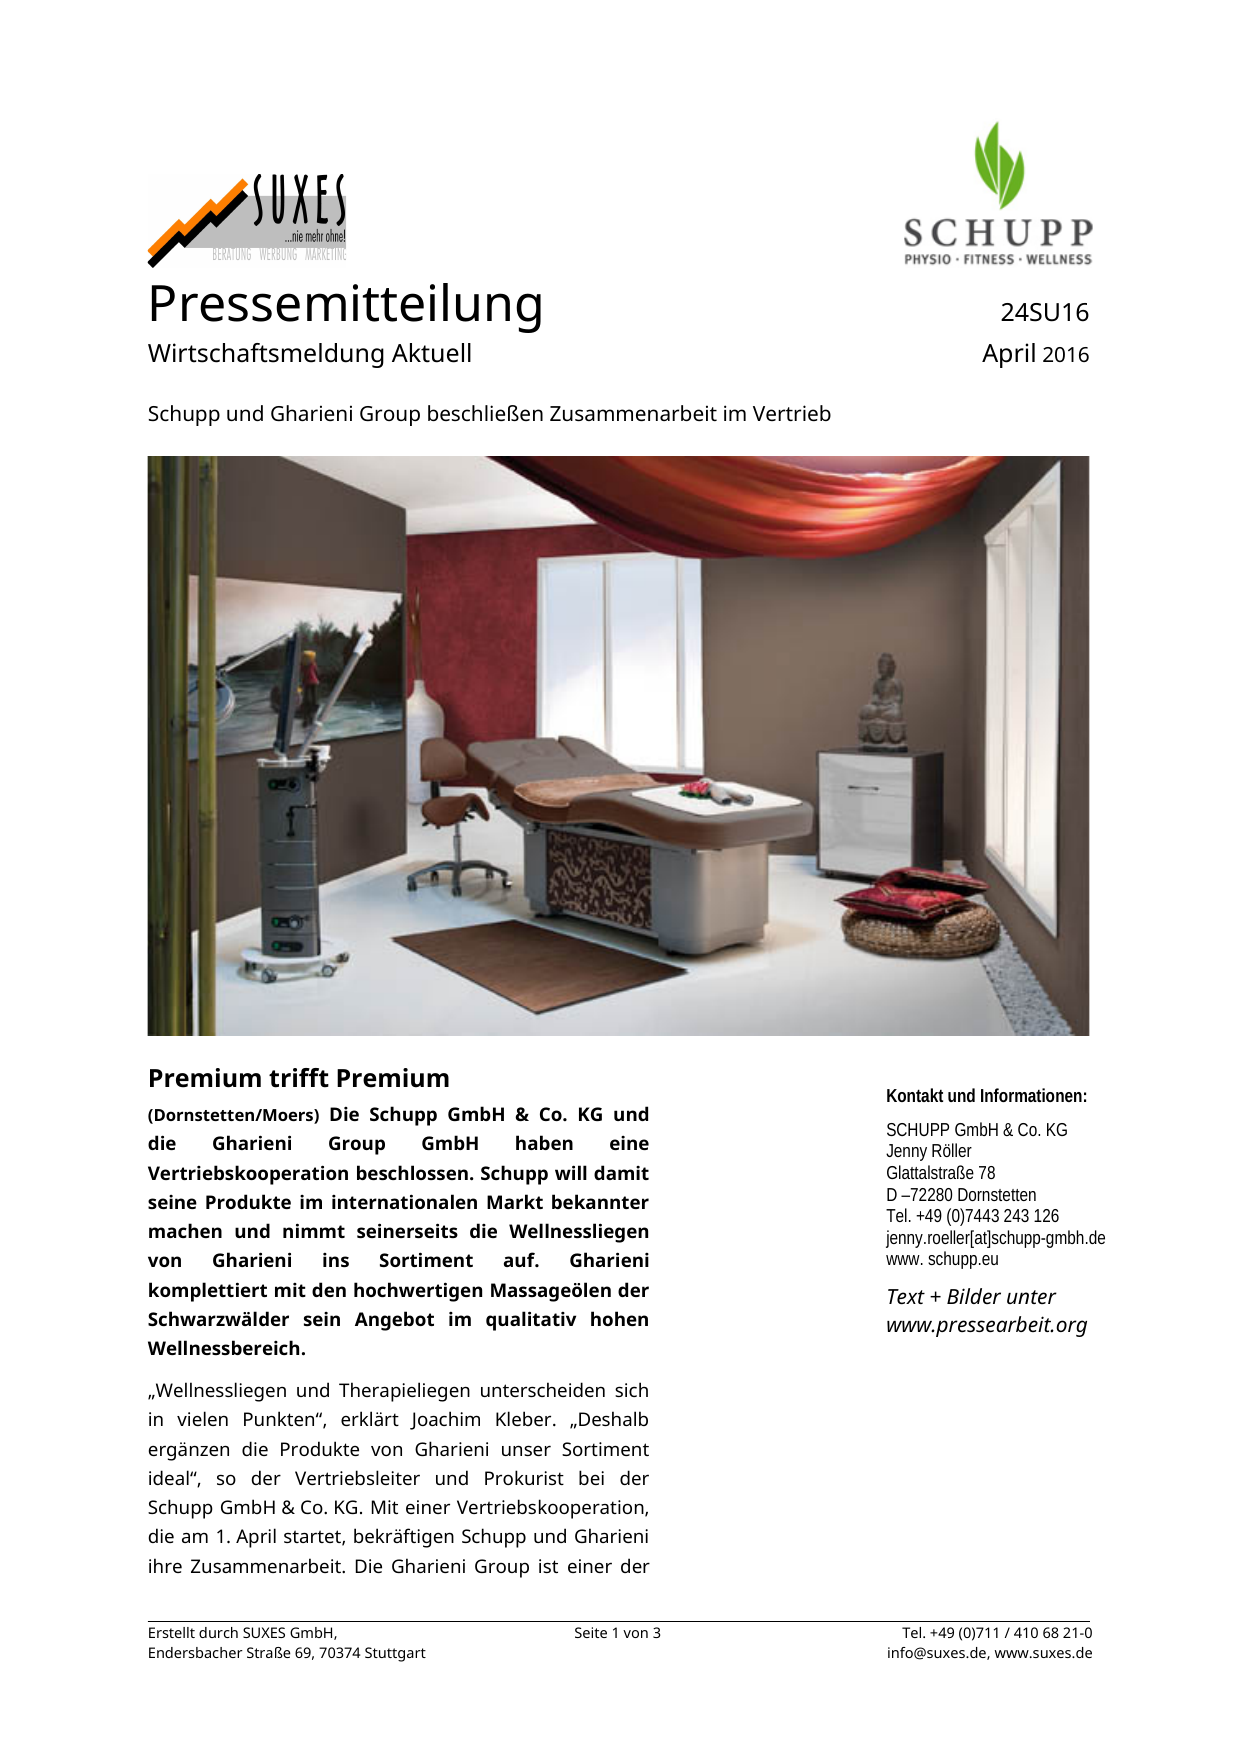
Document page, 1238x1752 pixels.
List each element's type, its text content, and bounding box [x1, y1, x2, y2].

picture [147, 456, 1090, 1036]
picture [904, 118, 1093, 268]
picture [147, 174, 347, 268]
text (Dornstetten/Moers) Die Schupp GmbH & Co. KG und die Gharieni Group GmbH haben eine Vertriebskooperation beschlossen. Schupp will damit seine Produkte im internationalen Markt bekannter machen und nimmt seinerseits die Wellnessliegen von Gharieni ins Sortiment auf. Gharieni komplettiert mit den hochwertigen Massageölen der Schwarzwälder sein Angebot im qualitativ hohen Wellnessbereich. [148, 1101, 650, 1361]
text Pressemitteilung 24SU16 Wirtschaftsmeldung Aktuell April 2016 [148, 268, 1090, 370]
text Schupp und Gharieni Group beschließen Zusammenarbeit im Vertrieb [148, 399, 1090, 428]
text Premium trifft Premium [148, 1061, 664, 1095]
